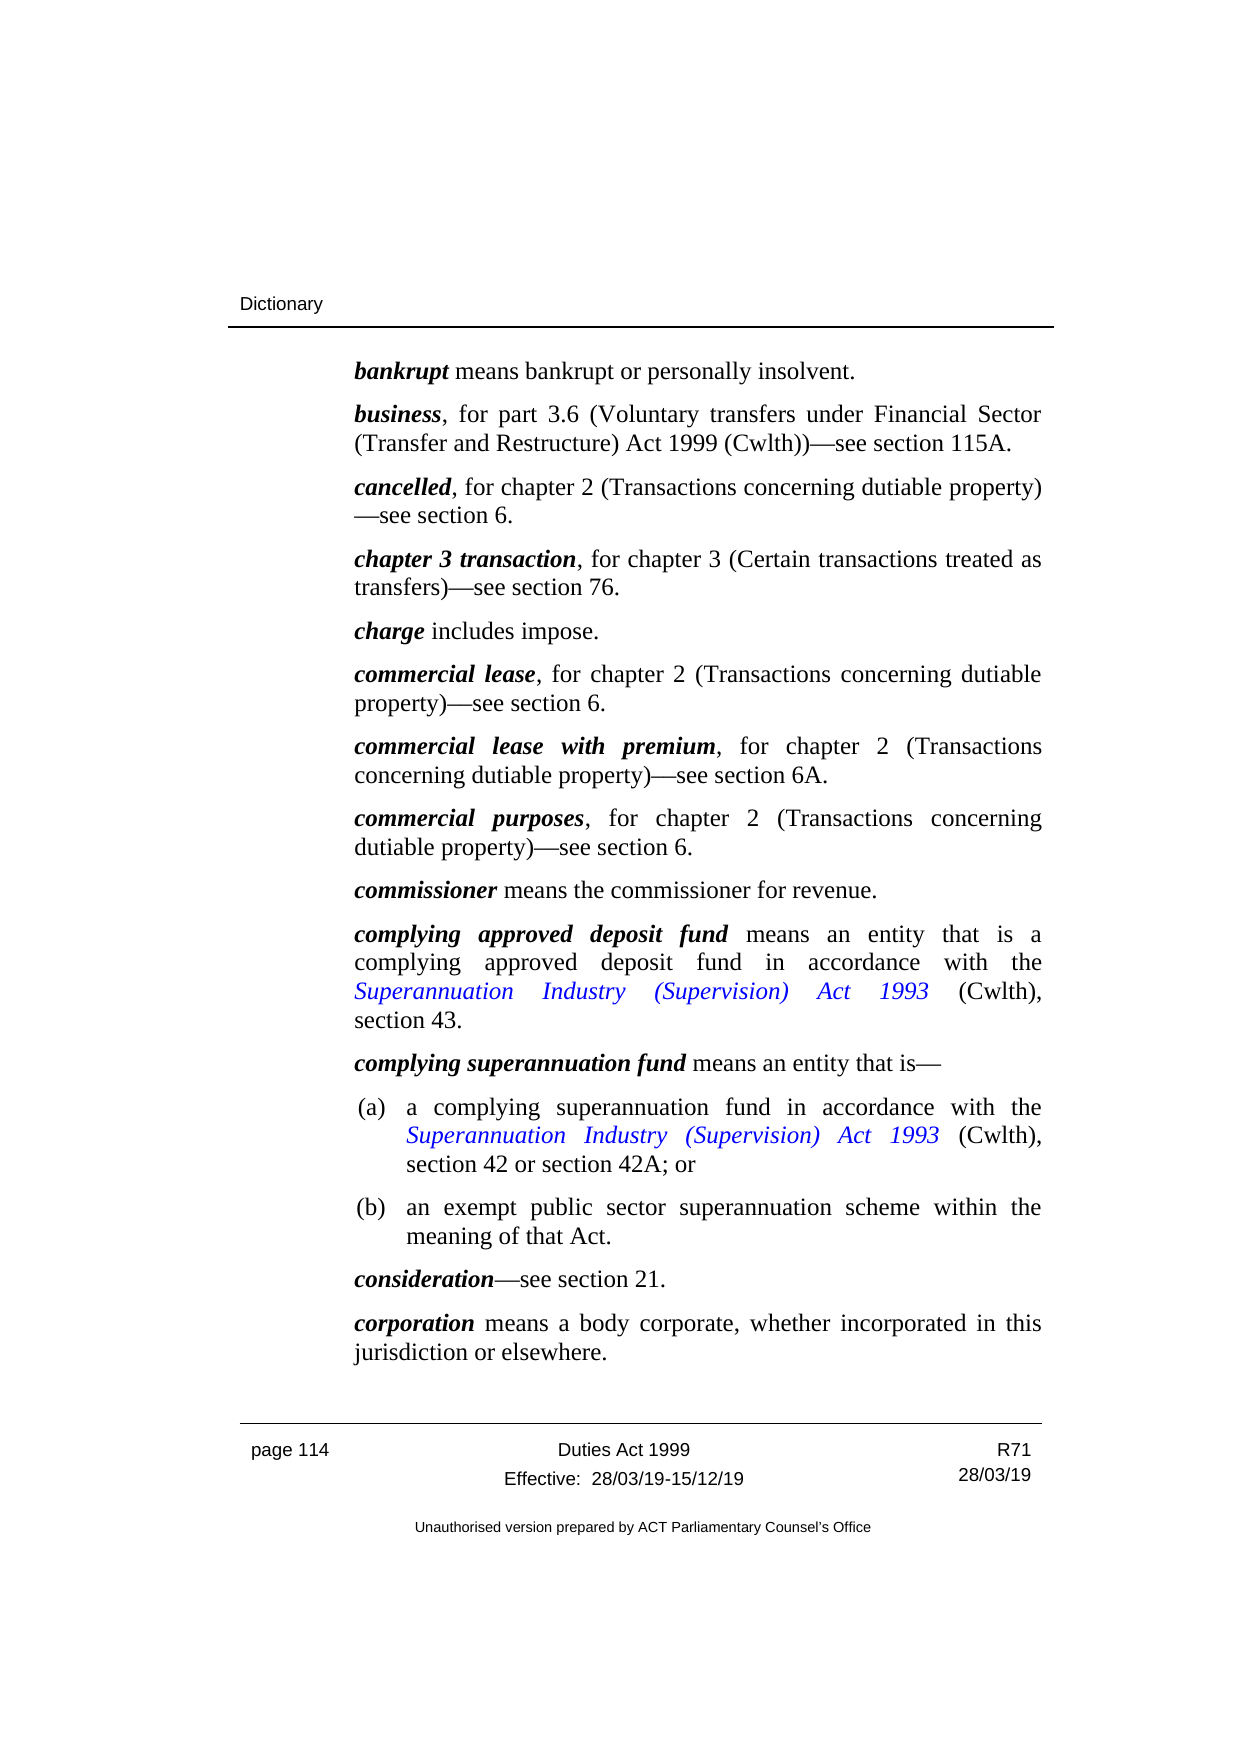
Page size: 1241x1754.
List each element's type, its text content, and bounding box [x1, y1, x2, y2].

text consideration—see section 21. [354, 1264, 1042, 1293]
text complying approved deposit fund means an entity that is a complying approved deposit fund in accordance with the Superannuation Industry (Supervision) Act 1993 (Cwlth), section 43. [354, 919, 1042, 1034]
text chapter 3 transaction, for chapter 3 (Certain transactions treated as transfers)—see section 76. [354, 544, 1042, 601]
text business, for part 3.6 (Voluntary transfers under Financial Sector (Transfer and Restructure) Act 1999 (Cwlth))—see section 115A. [354, 399, 1042, 457]
text commercial lease, for chapter 2 (Transactions concerning dutiable property)––see section 6. [354, 659, 1042, 717]
text complying superannuation fund means an entity that is— [354, 1048, 1042, 1077]
text cancelled, for chapter 2 (Transactions concerning dutiable property)—see section 6. [354, 472, 1042, 529]
text (a) a complying superannuation fund in accordance with the Superannuation Industry (Supervision) Act 1993 (Cwlth), section 42 or section 42A; or [239, 1092, 1042, 1178]
text bankrupt means bankrupt or personally insolvent. [354, 356, 1042, 385]
text commissioner means the commissioner for revenue. [354, 875, 1042, 904]
text commercial lease with premium, for chapter 2 (Transactions concerning dutiable property)––see section 6A. [354, 731, 1042, 789]
text commercial purposes, for chapter 2 (Transactions concerning dutiable property)––see section 6. [354, 803, 1042, 861]
text charge includes impose. [354, 616, 1042, 644]
text (b) an exempt public sector superannuation scheme within the meaning of that Act. [239, 1192, 1042, 1250]
text corporation means a body corporate, whether incorporated in this jurisdiction or elsewhere. [354, 1308, 1042, 1365]
